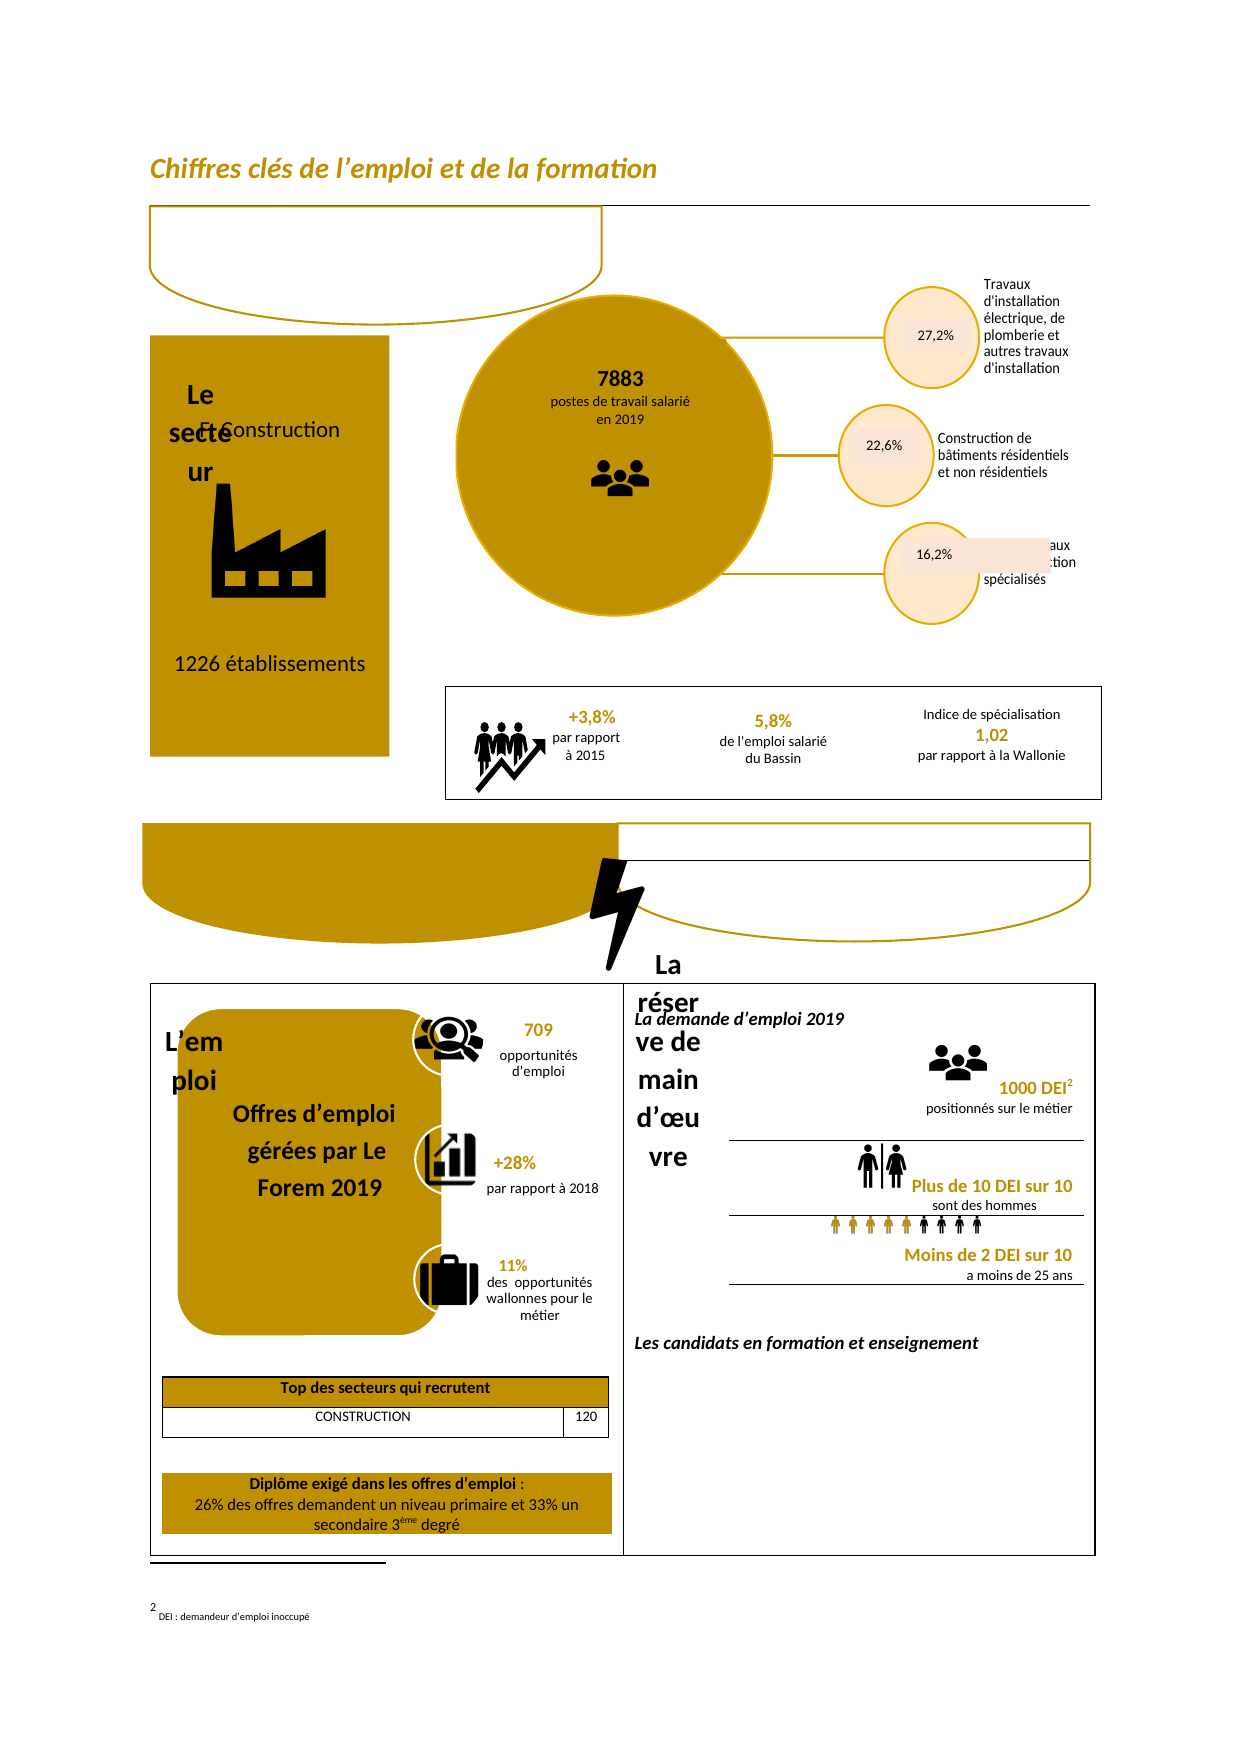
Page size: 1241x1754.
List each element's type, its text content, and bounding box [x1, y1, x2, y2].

table_header +3,8% par rapport à 2015 [446, 687, 664, 799]
table_header 5,8% de l'emploi salarié du Bassin [664, 687, 882, 799]
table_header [151, 984, 623, 1555]
picture [826, 1215, 986, 1234]
picture [188, 460, 348, 621]
picture [416, 1246, 482, 1313]
picture [415, 1005, 483, 1074]
picture [417, 1126, 483, 1193]
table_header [624, 984, 1094, 1555]
picture [926, 1030, 991, 1095]
table_header Indice de spécialisation 1,02 par rapport à la Wallonie [883, 687, 1101, 799]
picture [561, 854, 671, 976]
picture [856, 1141, 908, 1192]
picture [587, 445, 653, 511]
text Chiffres clés de l’emploi et de la formation [150, 150, 1090, 186]
